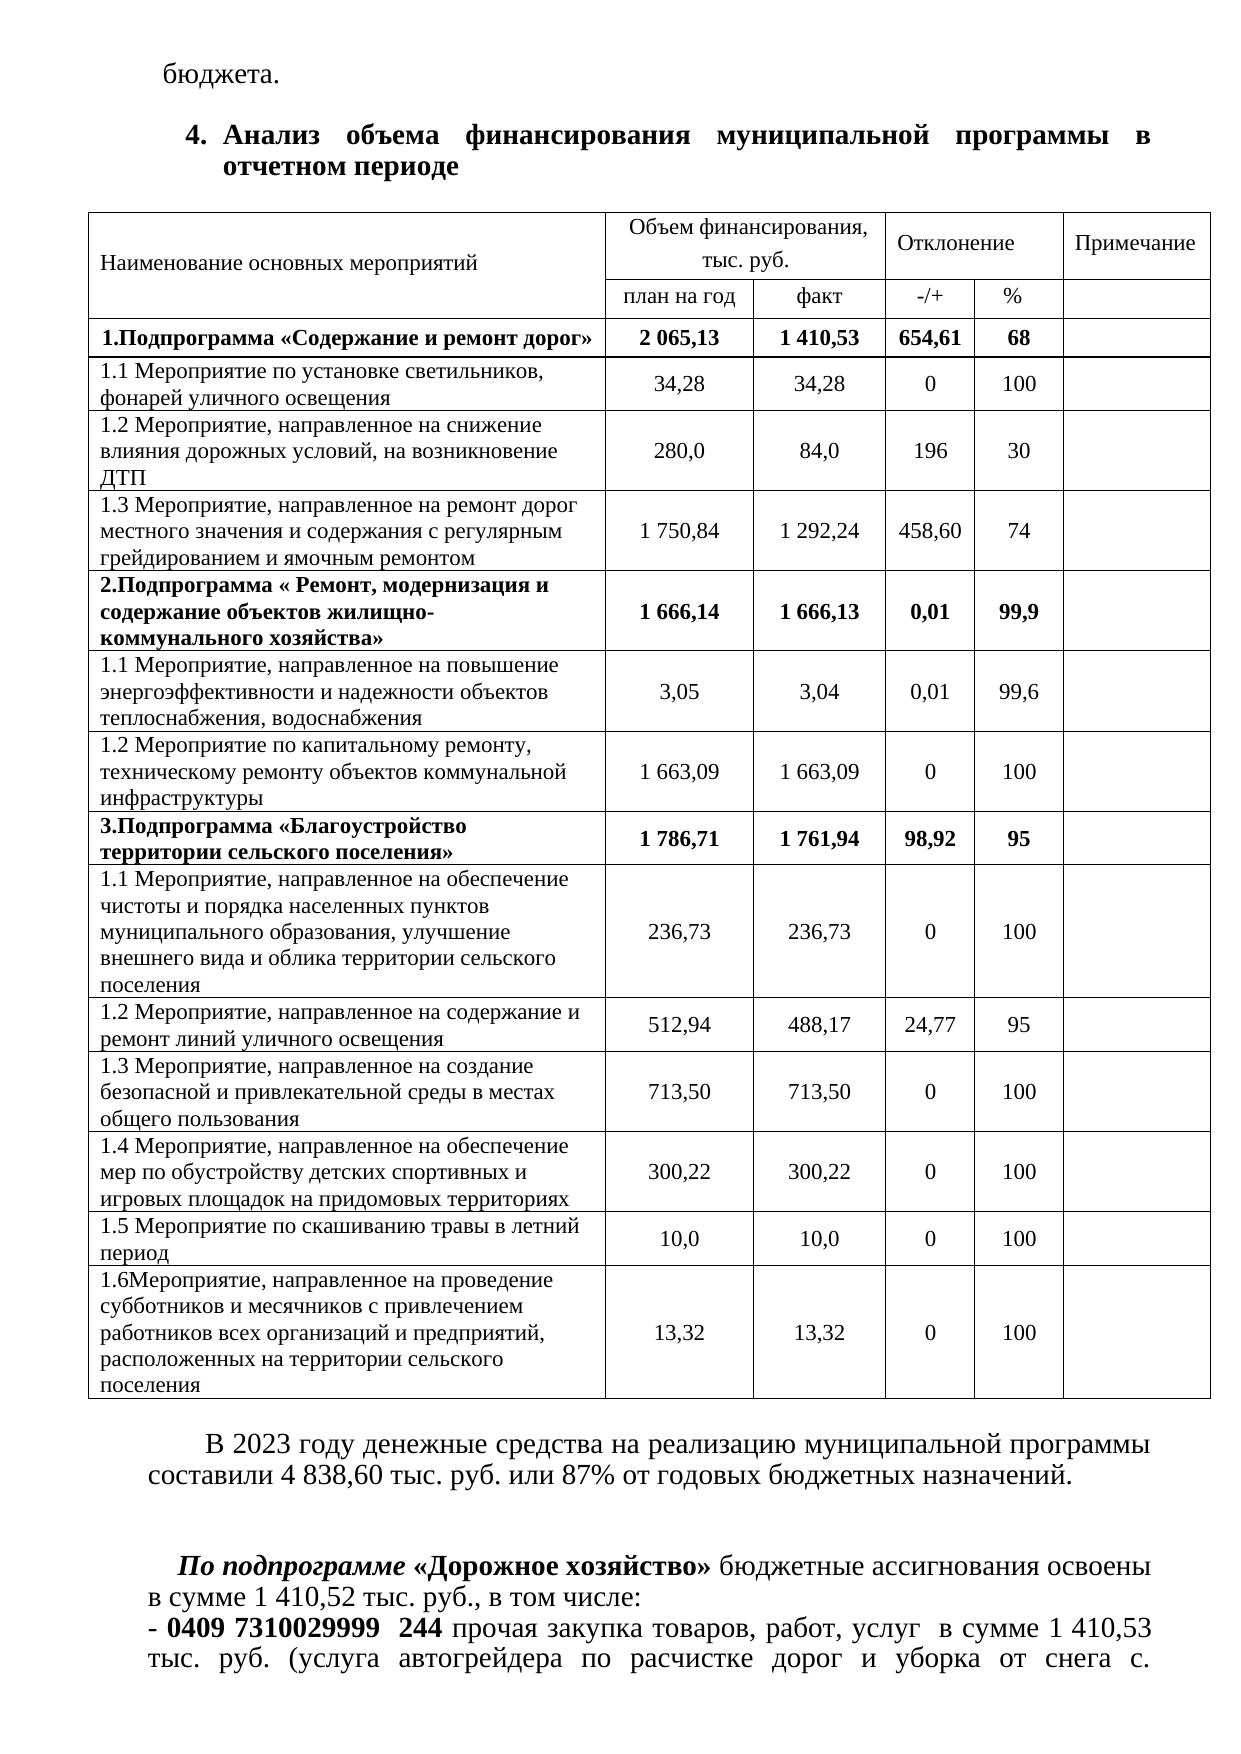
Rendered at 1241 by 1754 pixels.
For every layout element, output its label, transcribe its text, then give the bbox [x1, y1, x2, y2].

table_cell 654,61 [886, 319, 974, 356]
table_cell 95 [975, 998, 1063, 1051]
table_cell [1064, 812, 1210, 864]
table_cell 100 [975, 865, 1063, 997]
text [162, 59, 1152, 89]
table_cell 100 [975, 1266, 1063, 1398]
table_cell факт [754, 280, 885, 317]
table_cell 1.6Мероприятие, направленное на проведение субботников и месячников с привлечением работников всех организаций и предприятий, расположенных на территории сельского поселения [89, 1266, 605, 1398]
table_cell [1064, 998, 1210, 1051]
table_cell 1.2 Мероприятие, направленное на снижение влияния дорожных условий, на возникновение ДТП [89, 411, 605, 490]
table_header Наименование основных мероприятий [89, 213, 605, 317]
table_cell 1 663,09 [754, 732, 885, 811]
table_cell [1064, 358, 1210, 410]
table_cell 10,0 [606, 1212, 753, 1265]
table_cell 0 [886, 1266, 974, 1398]
text По подпрограмме «Дорожное хозяйство» бюджетные ассигнования освоены в сумме 1 410,52 тыс. руб., в том числе: [148, 1551, 1152, 1613]
table_cell 13,32 [754, 1266, 885, 1398]
table_cell [1064, 319, 1210, 356]
table_cell 1.2 Мероприятие по капитальному ремонту, техническому ремонту объектов коммунальной инфраструктуры [89, 732, 605, 811]
table_cell [1064, 651, 1210, 731]
table_cell 1 761,94 [754, 812, 885, 864]
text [148, 1613, 1152, 1674]
table_cell 68 [975, 319, 1063, 356]
table_cell 1.1 Мероприятие, направленное на обеспечение чистоты и порядка населенных пунктов муниципального образования, улучшение внешнего вида и облика территории сельского поселения [89, 865, 605, 997]
table_cell 1 663,09 [606, 732, 753, 811]
table_cell 300,22 [754, 1132, 885, 1211]
table_cell [1064, 1052, 1210, 1131]
table_header Объем финансирования, тыс. руб. [606, 213, 885, 279]
table_cell [1064, 280, 1210, 317]
table_cell [1064, 571, 1210, 650]
table_cell 1 666,14 [606, 571, 753, 650]
table_cell 3.Подпрограмма «Благоустройство территории сельского поселения» [89, 812, 605, 864]
table_cell 1.1 Мероприятие по установке светильников, фонарей уличного освещения [89, 358, 605, 410]
table_cell план на год [606, 280, 753, 317]
table_cell [1064, 1212, 1210, 1265]
table_cell 13,32 [606, 1266, 753, 1398]
table_cell 1 410,53 [754, 319, 885, 356]
table_cell 30 [975, 411, 1063, 490]
table_cell 1 750,84 [606, 491, 753, 570]
table_cell 3,05 [606, 651, 753, 731]
table_cell 0,01 [886, 571, 974, 650]
table_cell 1.2 Мероприятие, направленное на содержание и ремонт линий уличного освещения [89, 998, 605, 1051]
table_cell 34,28 [606, 358, 753, 410]
table_cell 300,22 [606, 1132, 753, 1211]
table_cell 0,01 [886, 651, 974, 731]
table_cell 74 [975, 491, 1063, 570]
table_cell 1.3 Мероприятие, направленное на ремонт дорог местного значения и содержания с регулярным грейдированием и ямочным ремонтом [89, 491, 605, 570]
table_cell [1064, 865, 1210, 997]
table_cell [1064, 1132, 1210, 1211]
table_cell 0 [886, 1052, 974, 1131]
table_cell 99,9 [975, 571, 1063, 650]
table_header Примечание [1064, 213, 1210, 279]
table_cell [1064, 491, 1210, 570]
text В 2023 году денежные средства на реализацию муниципальной программы составили 4 838,60 тыс. руб. или 87% от годовых бюджетных назначений. [148, 1429, 1152, 1490]
table_cell 95 [975, 812, 1063, 864]
table_cell 713,50 [754, 1052, 885, 1131]
table_cell 236,73 [606, 865, 753, 997]
table_cell 512,94 [606, 998, 753, 1051]
table_cell 0 [886, 1212, 974, 1265]
table_cell -/+ [886, 280, 974, 317]
table_cell 1.1 Мероприятие, направленное на повышение энергоэффективности и надежности объектов теплоснабжения, водоснабжения [89, 651, 605, 731]
table_cell 0 [886, 1132, 974, 1211]
table_cell 100 [975, 1052, 1063, 1131]
table_cell 100 [975, 1132, 1063, 1211]
table_cell 1.5 Мероприятие по скашиванию травы в летний период [89, 1212, 605, 1265]
table_cell 1.4 Мероприятие, направленное на обеспечение мер по обустройству детских спортивных и игровых площадок на придомовых территориях [89, 1132, 605, 1211]
list Анализ объема финансирования муниципальной программы в отчетном периоде [185, 120, 1152, 181]
table_cell [1064, 411, 1210, 490]
table_cell 84,0 [754, 411, 885, 490]
table_cell 1.3 Мероприятие, направленное на создание безопасной и привлекательной среды в местах общего пользования [89, 1052, 605, 1131]
table_cell 713,50 [606, 1052, 753, 1131]
table_cell 24,77 [886, 998, 974, 1051]
table_cell 196 [886, 411, 974, 490]
table_cell 1.Подпрограмма «Содержание и ремонт дорог» [89, 319, 605, 356]
table_cell 99,6 [975, 651, 1063, 731]
table_cell 100 [975, 1212, 1063, 1265]
table_cell 10,0 [754, 1212, 885, 1265]
table_cell 100 [975, 732, 1063, 811]
table_cell 2.Подпрограмма « Ремонт, модернизация и содержание объектов жилищно-коммунального хозяйства» [89, 571, 605, 650]
table_cell 0 [886, 865, 974, 997]
table_cell 34,28 [754, 358, 885, 410]
table_cell 2 065,13 [606, 319, 753, 356]
table_cell 458,60 [886, 491, 974, 570]
table_cell % [975, 280, 1063, 317]
table_cell 280,0 [606, 411, 753, 490]
table_cell 0 [886, 732, 974, 811]
table_cell 98,92 [886, 812, 974, 864]
table_cell [1064, 1266, 1210, 1398]
table_cell 1 786,71 [606, 812, 753, 864]
table_cell 0 [886, 358, 974, 410]
table_cell 1 666,13 [754, 571, 885, 650]
table_cell 3,04 [754, 651, 885, 731]
table_cell 100 [975, 358, 1063, 410]
table_header Отклонение [886, 213, 1063, 279]
table_cell 488,17 [754, 998, 885, 1051]
table_cell [1064, 732, 1210, 811]
table_cell 236,73 [754, 865, 885, 997]
table_cell 1 292,24 [754, 491, 885, 570]
